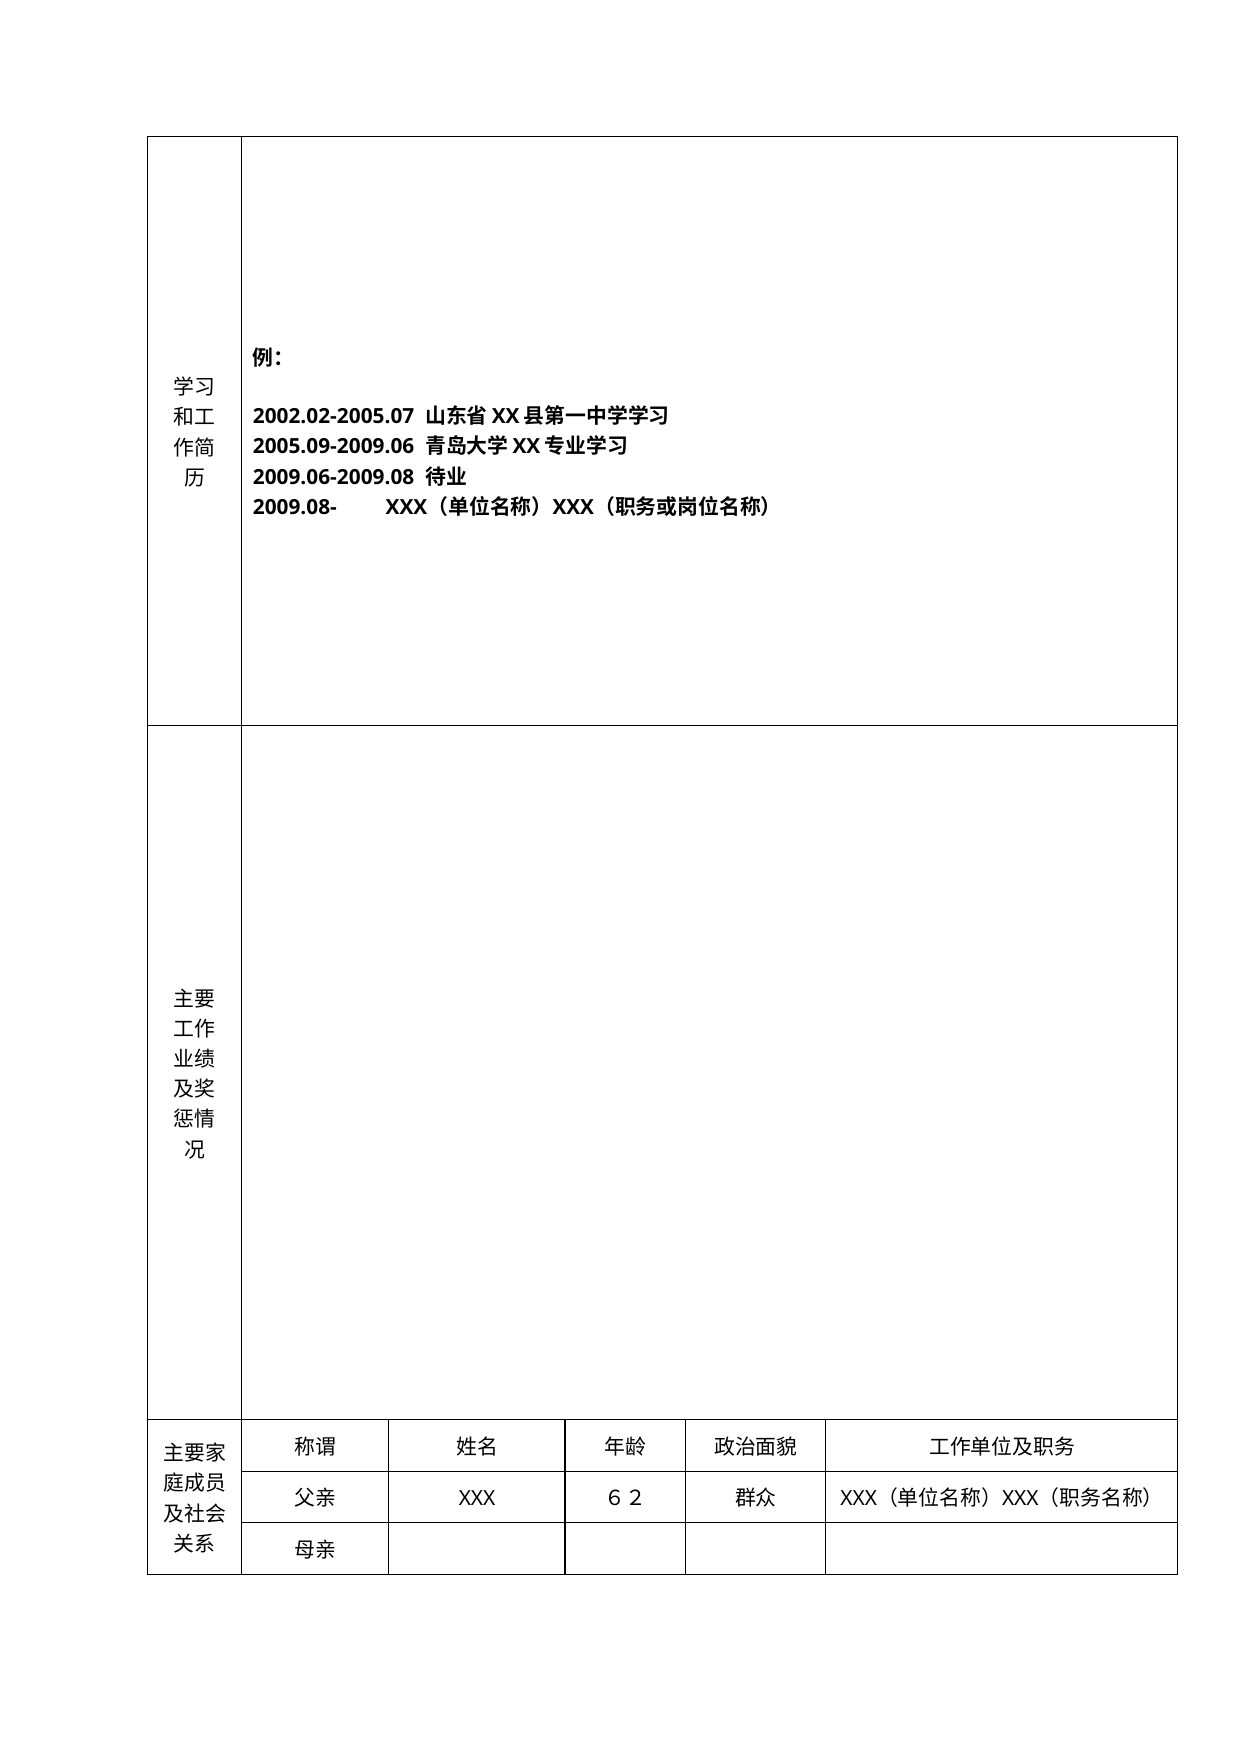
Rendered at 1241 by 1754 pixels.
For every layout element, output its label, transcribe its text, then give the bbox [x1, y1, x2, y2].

table_cell [242, 726, 1177, 1419]
table_cell [389, 1523, 564, 1574]
table_cell 姓名 [389, 1420, 564, 1471]
table_cell 母亲 [242, 1523, 388, 1574]
table_cell 学习和工作简历 [148, 137, 241, 725]
table_cell 政治面貌 [686, 1420, 825, 1471]
table_cell 年龄 [566, 1420, 685, 1471]
table_cell [566, 1523, 685, 1574]
table_cell 父亲 [242, 1472, 388, 1522]
table_cell 称谓 [242, 1420, 388, 1471]
table_cell 主要工作业绩及奖惩情况 [148, 726, 241, 1419]
table_cell 工作单位及职务 [826, 1420, 1177, 1471]
table_cell XXX [389, 1472, 564, 1522]
table_cell ６２ [566, 1472, 685, 1522]
table_cell [686, 1523, 825, 1574]
table_cell 群众 [686, 1472, 825, 1522]
table_cell 主要家庭成员及社会关系 [148, 1420, 241, 1574]
table_cell [826, 1523, 1177, 1574]
table_cell 例： 2002.02-2005.07 山东省XX县第一中学学习 2005.09-2009.06 青岛大学XX专业学习 2009.06-2009.08 待业 2009.08- XXX（单位名称）XXX（职务或岗位名称） [242, 137, 1177, 725]
table_cell XXX（单位名称）XXX（职务名称） [826, 1472, 1177, 1522]
